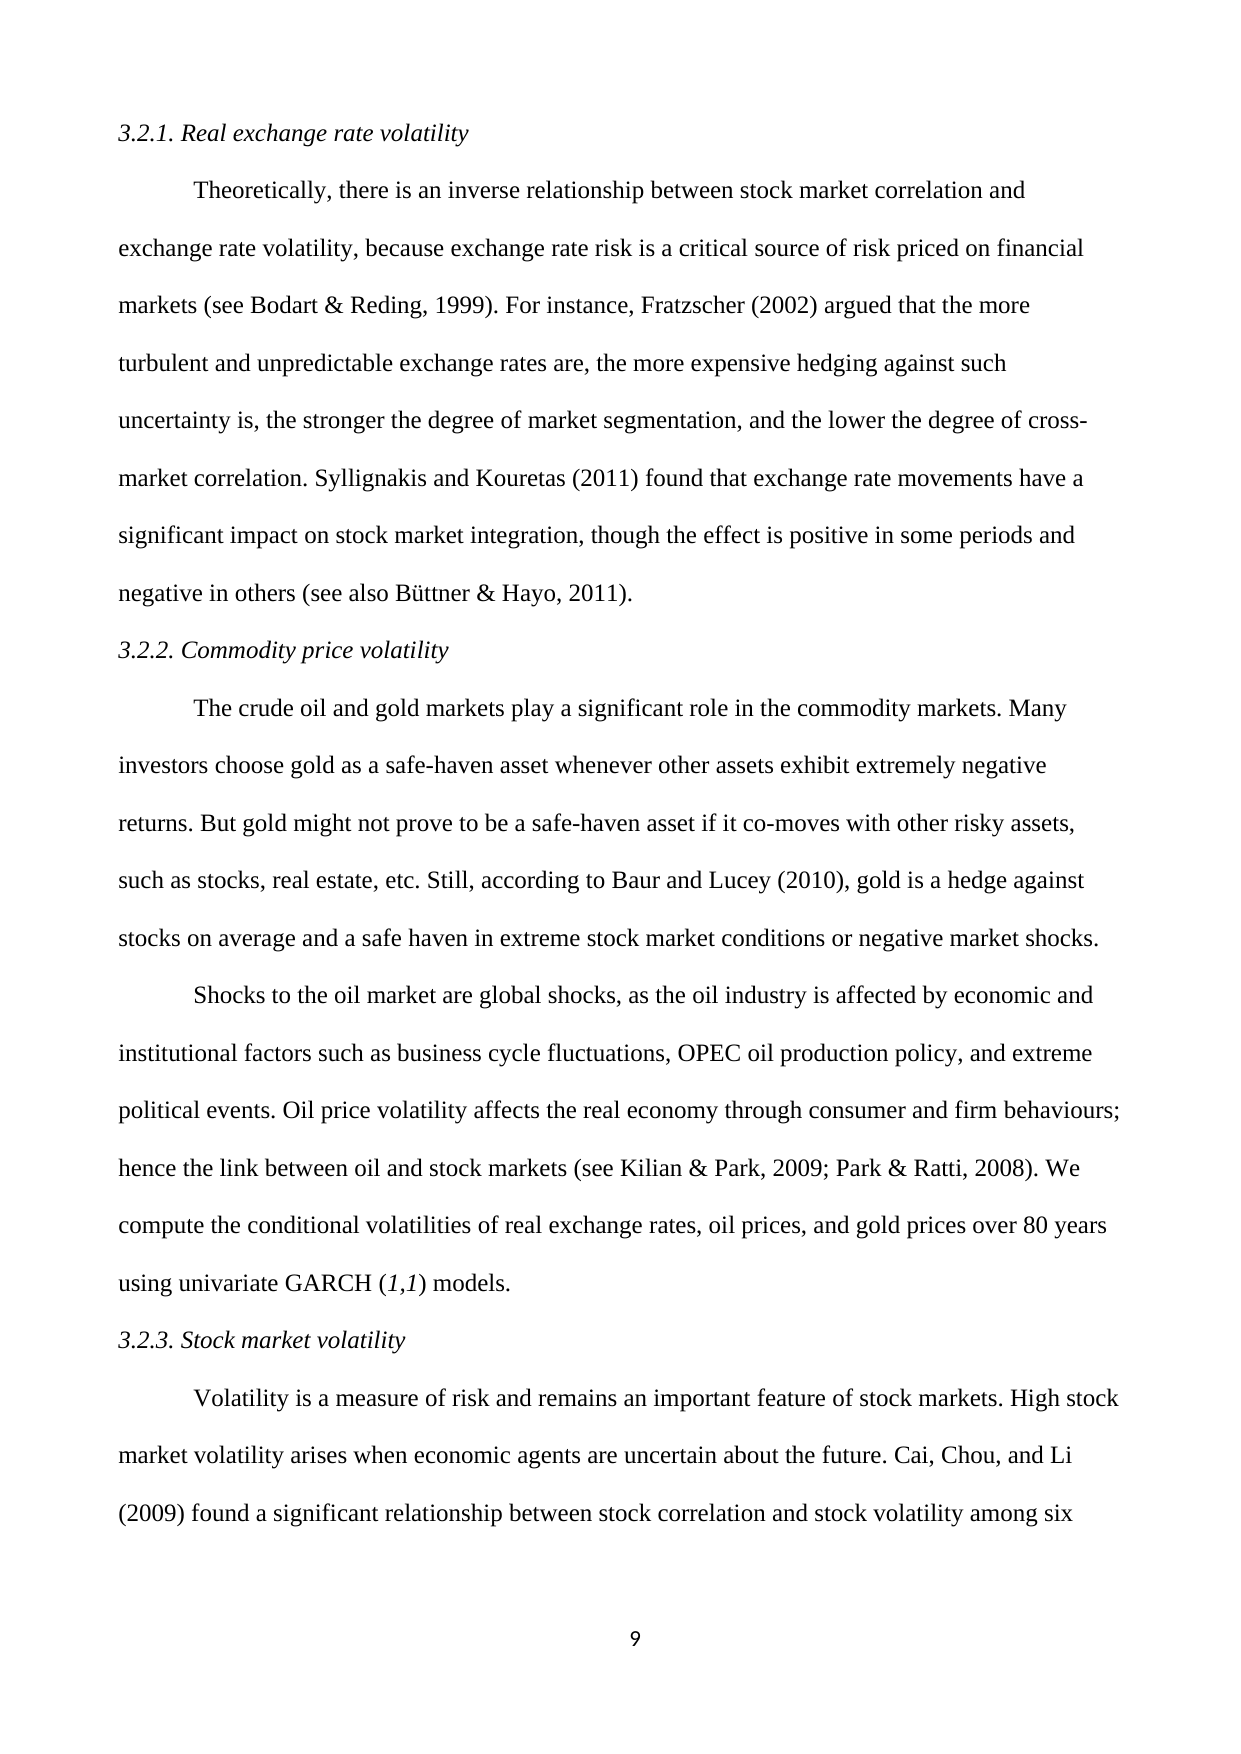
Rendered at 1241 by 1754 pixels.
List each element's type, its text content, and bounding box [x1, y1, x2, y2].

text Shocks to the oil market are global shocks, as the oil industry is affected by economic and institutional factors such as business cycle fluctuations, OPEC oil production policy, and extreme political events. Oil price volatility affects the real economy through consumer and firm behaviours; hence the link between oil and stock markets (see Kilian & Park, 2009; Park & Ratti, 2008). We compute the conditional volatilities of real exchange rates, oil prices, and gold prices over 80 years using univariate GARCH (1,1) models. [118, 981, 1122, 1297]
text 3.2.1. Real exchange rate volatility [118, 118, 1122, 147]
text The crude oil and gold markets play a significant role in the commodity markets. Many investors choose gold as a safe-haven asset whenever other assets exhibit extremely negative returns. But gold might not prove to be a safe-haven asset if it co-moves with other risky assets, such as stocks, real estate, etc. Still, according to Baur and Lucey (2010), gold is a hedge against stocks on average and a safe haven in extreme stock market conditions or negative market shocks. [118, 693, 1122, 952]
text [118, 1383, 1122, 1527]
text 3.2.3. Stock market volatility [118, 1326, 1122, 1354]
text 3.2.2. Commodity price volatility [118, 636, 1122, 664]
text Theoretically, there is an inverse relationship between stock market correlation and exchange rate volatility, because exchange rate risk is a critical source of risk priced on financial markets (see Bodart & Reding, 1999). For instance, Fratzscher (2002) argued that the more turbulent and unpredictable exchange rates are, the more expensive hedging against such uncertainty is, the stronger the degree of market segmentation, and the lower the degree of cross-market correlation. Syllignakis and Kouretas (2011) found that exchange rate movements have a significant impact on stock market integration, though the effect is positive in some periods and negative in others (see also Büttner & Hayo, 2011). [118, 176, 1122, 607]
